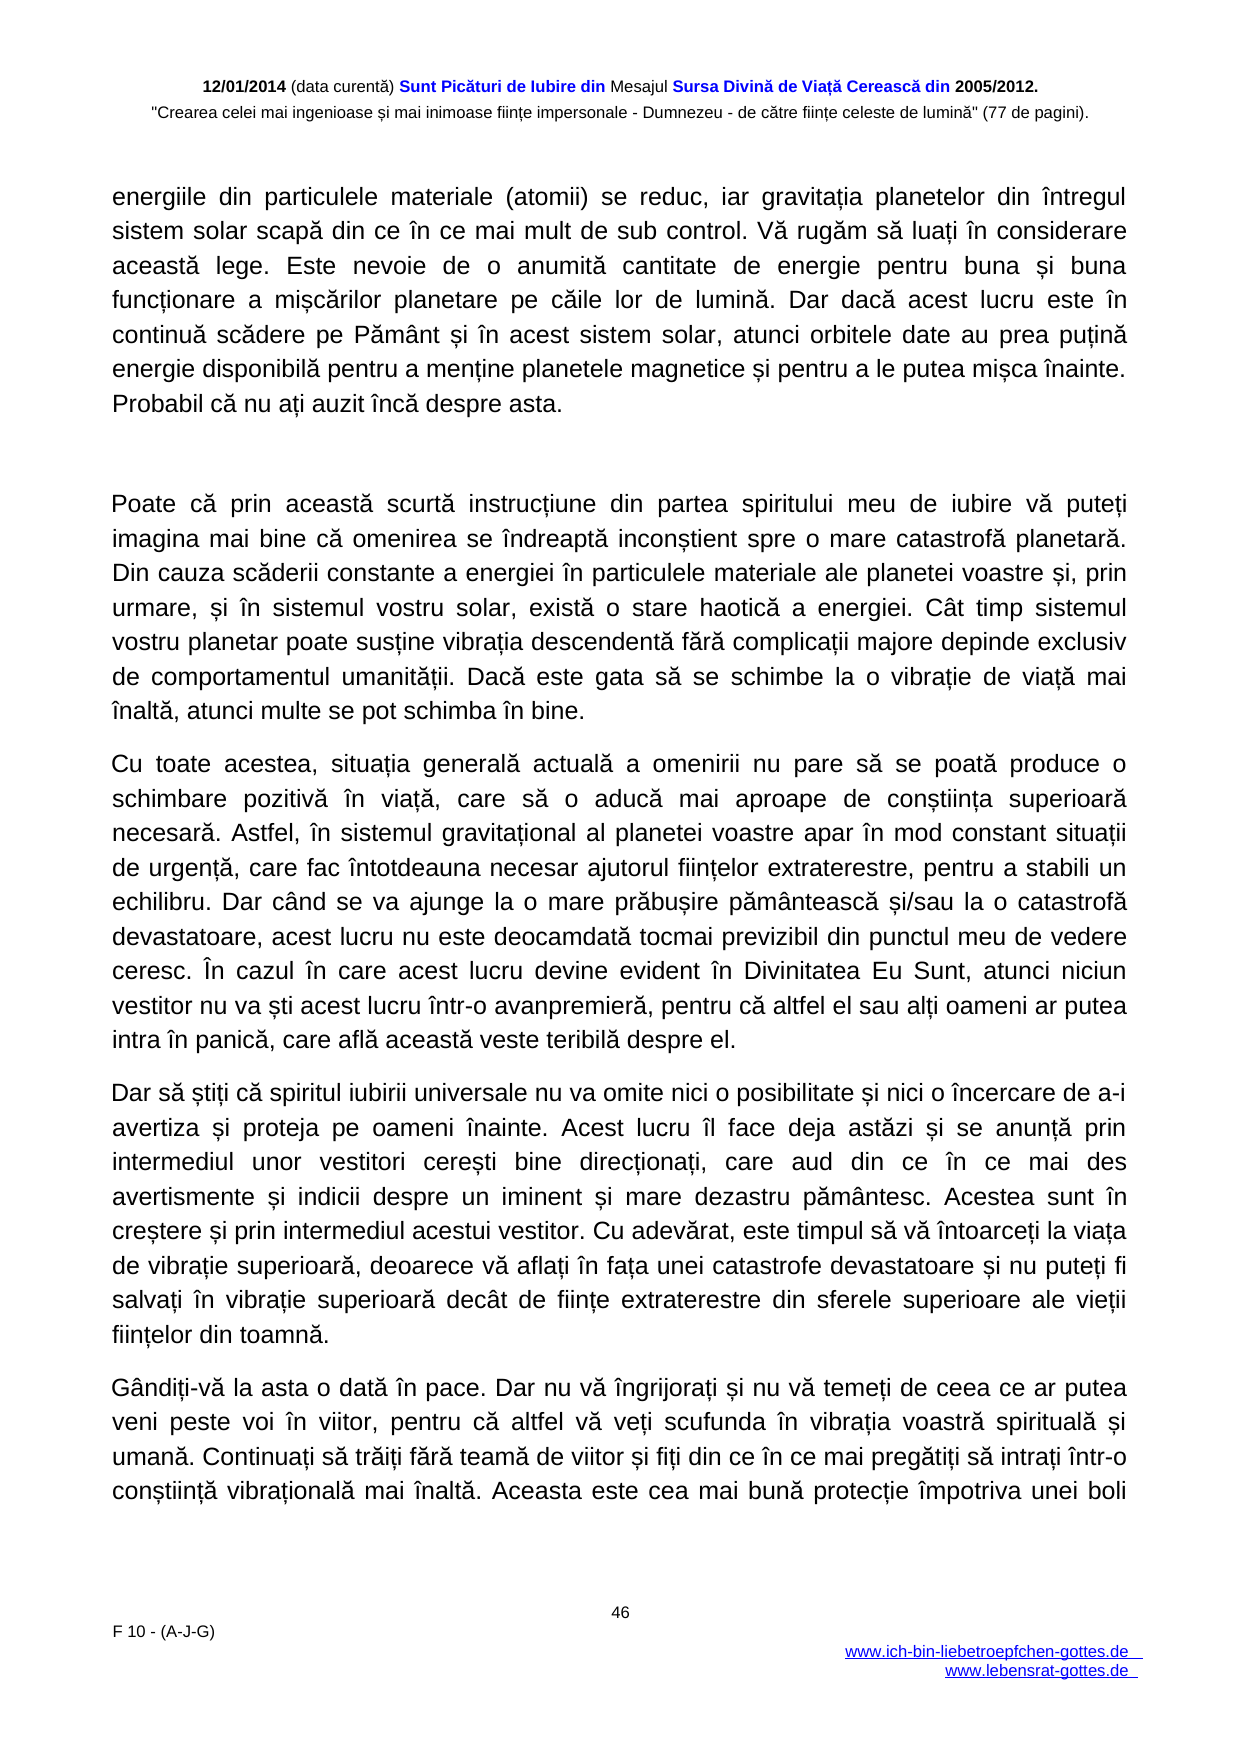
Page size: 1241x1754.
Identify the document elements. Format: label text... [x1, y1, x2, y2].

text Cu toate acestea, situația generală actuală a omenirii nu pare să se poată produce o schimbare pozitivă în viață, care să o aducă mai aproape de conștiința superioară necesară. Astfel, în sistemul gravitațional al planetei voastre apar în mod constant situații de urgență, care fac întotdeauna necesar ajutorul ființelor extraterestre, pentru a stabili un echilibru. Dar când se va ajunge la o mare prăbușire pământească și/sau la o catastrofă devastatoare, acest lucru nu este deocamdată tocmai previzibil din punctul meu de vedere ceresc. În cazul în care acest lucru devine evident în Divinitatea Eu Sunt, atunci niciun vestitor nu va ști acest lucru într-o avanpremieră, pentru că altfel el sau alți oameni ar putea intra în panică, care află această veste teribilă despre el. [111, 749, 1128, 1054]
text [111, 182, 1128, 417]
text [111, 1373, 1128, 1505]
text Poate că prin această scurtă instrucțiune din partea spiritului meu de iubire vă puteți imagina mai bine că omenirea se îndreaptă inconștient spre o mare catastrofă planetară. Din cauza scăderii constante a energiei în particulele materiale ale planetei voastre și, prin urmare, și în sistemul vostru solar, există o stare haotică a energiei. Cât timp sistemul vostru planetar poate susține vibrația descendentă fără complicații majore depinde exclusiv de comportamentul umanității. Dacă este gata să se schimbe la o vibrație de viață mai înaltă, atunci multe se pot schimba în bine. [111, 489, 1128, 725]
text Dar să știți că spiritul iubirii universale nu va omite nici o posibilitate și nici o încercare de a-i avertiza și proteja pe oameni înainte. Acest lucru îl face deja astăzi și se anunță prin intermediul unor vestitori cerești bine direcționați, care aud din ce în ce mai des avertismente și indicii despre un iminent și mare dezastru pământesc. Acestea sunt în creștere și prin intermediul acestui vestitor. Cu adevărat, este timpul să vă întoarceți la viața de vibrație superioară, deoarece vă aflați în fața unei catastrofe devastatoare și nu puteți fi salvați în vibrație superioară decât de ființe extraterestre din sferele superioare ale vieții ființelor din toamnă. [111, 1078, 1128, 1348]
